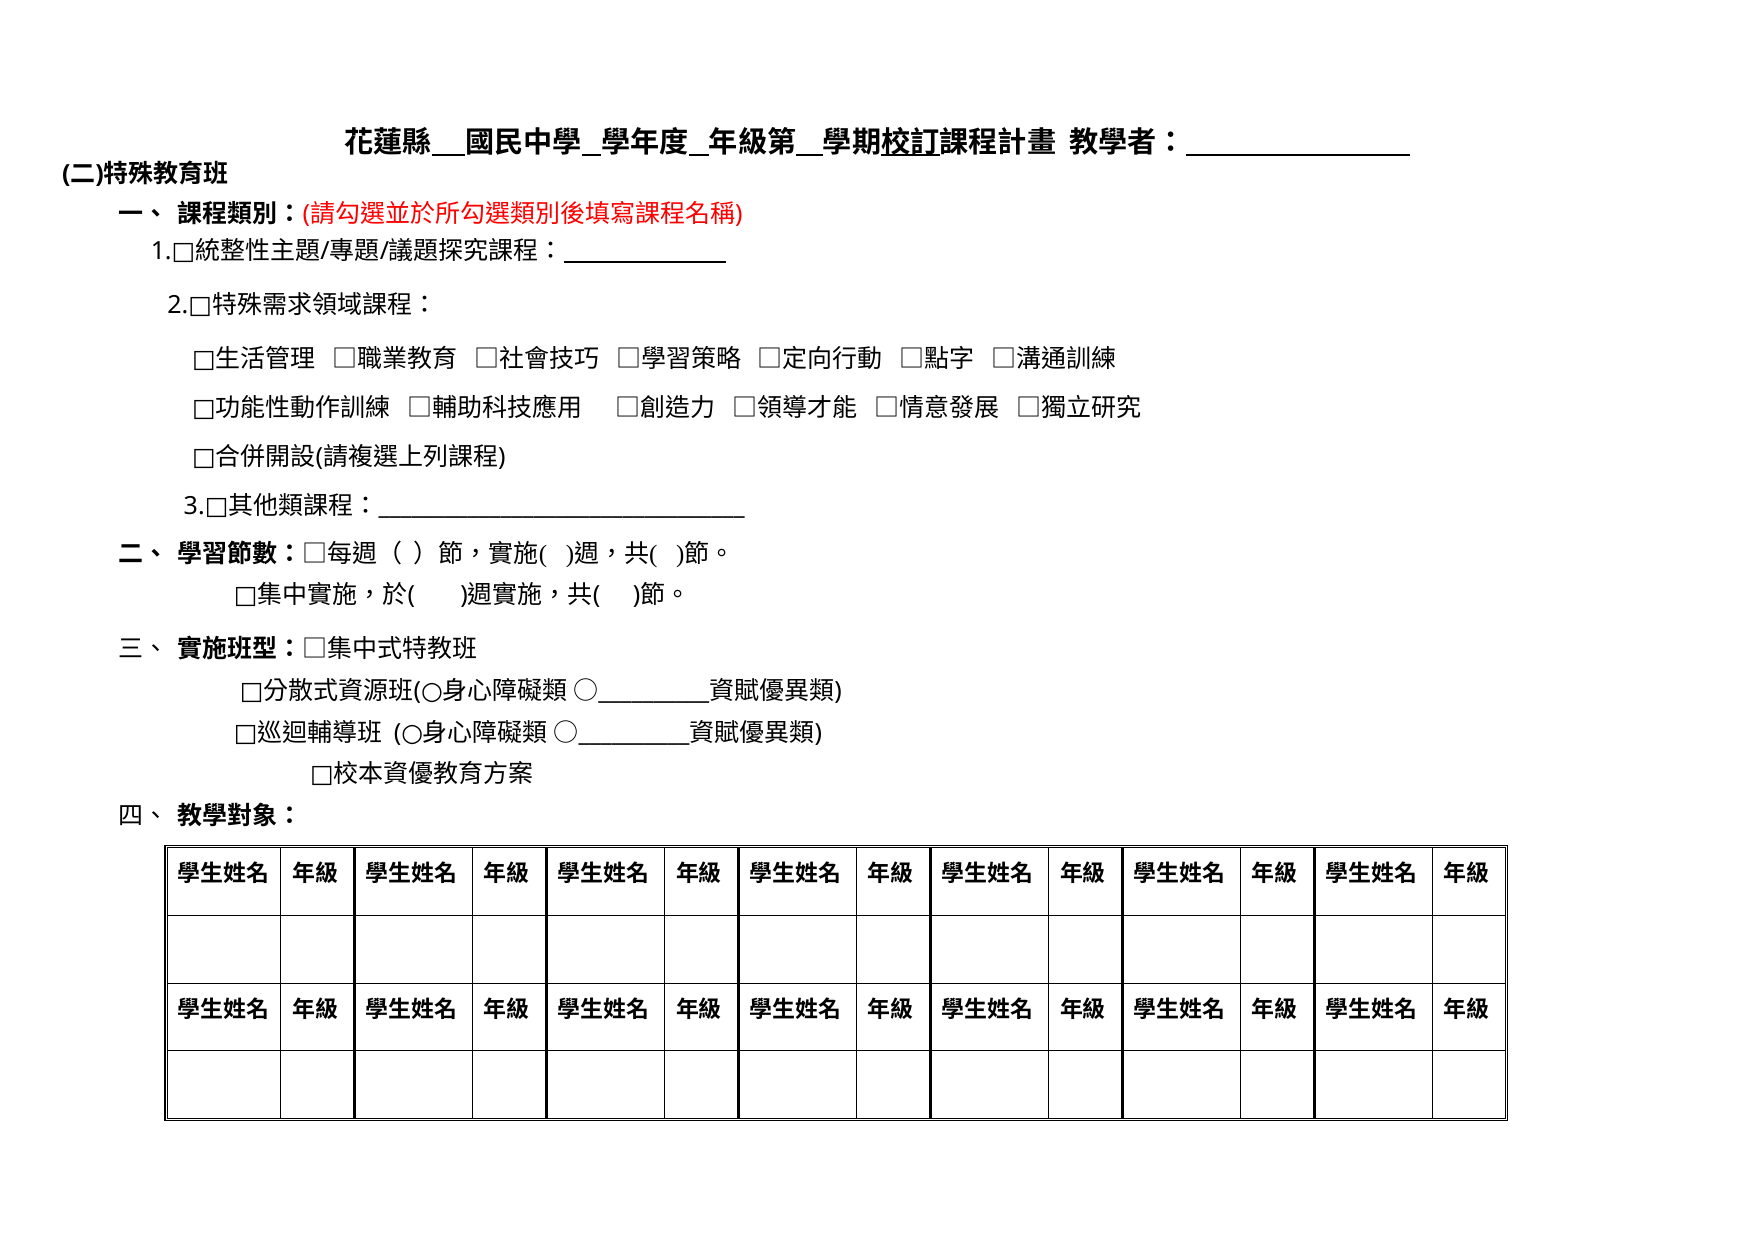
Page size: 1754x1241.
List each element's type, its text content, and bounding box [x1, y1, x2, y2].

table_cell [356, 1051, 472, 1118]
table_cell [1316, 1051, 1432, 1118]
table_cell [356, 916, 472, 983]
table_header 學生姓名 [1316, 848, 1432, 915]
table_cell [1124, 916, 1240, 983]
list □分散式資源班(○身心障礙類 ○__________資賦優異類) [168, 666, 1636, 708]
table_cell [857, 1051, 929, 1118]
table_cell [1316, 916, 1432, 983]
table_cell [1124, 1051, 1240, 1118]
table_cell [548, 1051, 664, 1118]
table_cell [1241, 1051, 1313, 1118]
table_cell 學生姓名 [740, 984, 856, 1050]
list □巡迴輔導班 (○身心障礙類 ○__________資賦優異類) [156, 708, 1636, 749]
table_cell [932, 1051, 1048, 1118]
list 教學對象： [118, 791, 1636, 833]
table_header 學生姓名 [168, 848, 280, 915]
table_cell [740, 916, 856, 983]
list □校本資優教育方案 [156, 749, 1636, 791]
table_cell [932, 916, 1048, 983]
table_cell [281, 1051, 353, 1118]
text 花蓮縣 國民中學 學年度 年級第 學期校訂課程計畫 教學者：＿＿ ＿＿＿＿＿ [118, 118, 1636, 160]
table_cell [1433, 1051, 1505, 1118]
list □合併開設(請複選上列課程) [155, 436, 1636, 473]
table_cell 年級 [1241, 984, 1313, 1050]
text 1.□統整性主題/專題/議題探究課程： [118, 230, 1636, 266]
table_cell 年級 [1433, 984, 1505, 1050]
table_cell 學生姓名 [168, 984, 280, 1050]
table_header 年級 [857, 848, 929, 915]
list 實施班型：□集中式特教班 [118, 624, 1636, 666]
table_cell 學生姓名 [356, 984, 472, 1050]
table_cell 年級 [665, 984, 737, 1050]
table_header 年級 [1433, 848, 1505, 915]
table_cell 學生姓名 [932, 984, 1048, 1050]
table_header 年級 [281, 848, 353, 915]
table_cell 學生姓名 [1316, 984, 1432, 1050]
table_cell 年級 [857, 984, 929, 1050]
table_header 年級 [473, 848, 545, 915]
table_cell 年級 [1049, 984, 1121, 1050]
table_cell [665, 916, 737, 983]
table_header 年級 [665, 848, 737, 915]
table_header 學生姓名 [548, 848, 664, 915]
table_header 年級 [1241, 848, 1313, 915]
table_header 學生姓名 [740, 848, 856, 915]
table_header 學生姓名 [932, 848, 1048, 915]
table_cell [548, 916, 664, 983]
text 2.□特殊需求領域課程： [118, 284, 1636, 321]
table_cell 年級 [281, 984, 353, 1050]
table_cell 學生姓名 [1124, 984, 1240, 1050]
list □功能性動作訓練 □輔助科技應用 □創造力 □領導才能 □情意發展 □獨立研究 [155, 388, 1636, 424]
table_cell [473, 1051, 545, 1118]
table_cell 年級 [473, 984, 545, 1050]
table_header 年級 [1049, 848, 1121, 915]
table_header 學生姓名 [356, 848, 472, 915]
table_cell [665, 1051, 737, 1118]
list 學習節數：□每週（ ）節，實施( )週，共( )節。 [118, 534, 1636, 570]
table_cell [168, 916, 280, 983]
list 課程類別：(請勾選並於所勾選類別後填寫課程名稱) [118, 194, 1636, 230]
list 3.□其他類課程：_________________________________ [155, 485, 1636, 521]
table_header 學生姓名 [1124, 848, 1240, 915]
table_cell [1049, 1051, 1121, 1118]
table_cell [740, 1051, 856, 1118]
table_cell 學生姓名 [548, 984, 664, 1050]
table_cell [281, 916, 353, 983]
list □生活管理 □職業教育 □社會技巧 □學習策略 □定向行動 □點字 □溝通訓練 [155, 339, 1636, 375]
table_cell [473, 916, 545, 983]
table_cell [1241, 916, 1313, 983]
table_cell [857, 916, 929, 983]
table_cell [1433, 916, 1505, 983]
table_cell [168, 1051, 280, 1118]
table_cell [1049, 916, 1121, 983]
list □集中實施，於( )週實施，共( )節。 [156, 570, 1636, 612]
